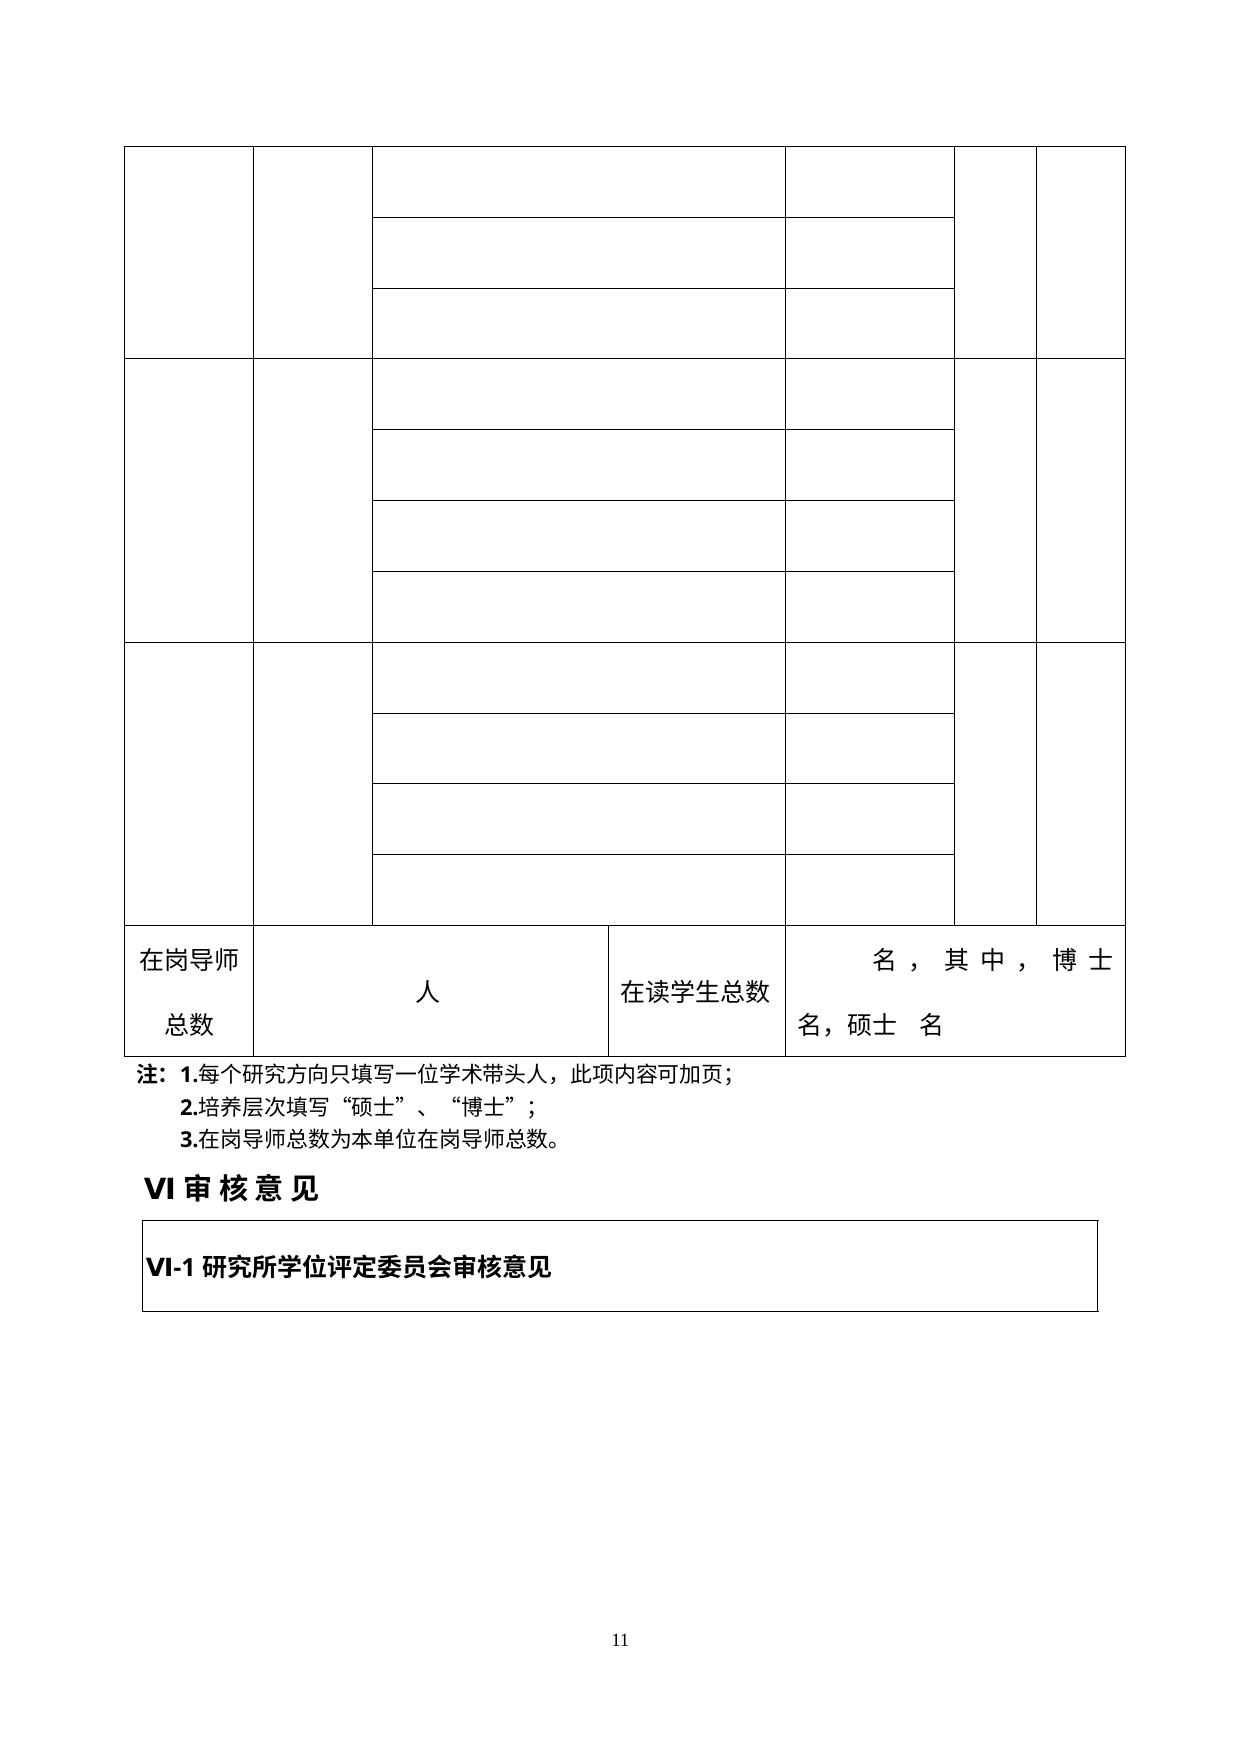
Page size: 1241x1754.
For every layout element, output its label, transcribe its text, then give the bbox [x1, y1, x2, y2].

table_cell [373, 430, 785, 500]
table_header Ⅵ-1 研究所学位评定委员会审核意见 [143, 1221, 1097, 1311]
table_cell [955, 643, 1036, 925]
table_cell [786, 147, 954, 217]
table_cell [786, 289, 954, 358]
table_cell 名，其中，博士 名，硕士 名 [786, 926, 1125, 1056]
table_cell [786, 501, 954, 571]
table_cell [373, 359, 785, 429]
table_cell 在岗导师总数 [125, 926, 253, 1056]
table_cell [125, 643, 253, 925]
text 2.培养层次填写“硕士”、“博士”； [136, 1089, 1104, 1122]
table_cell 在读学生总数 [609, 926, 785, 1056]
table_cell [254, 359, 372, 642]
table_cell [254, 147, 372, 358]
table_cell [955, 359, 1036, 642]
table_cell [125, 359, 253, 642]
table_cell [373, 147, 785, 217]
table_cell [254, 643, 372, 925]
text 注：1.每个研究方向只填写一位学术带头人，此项内容可加页； [136, 1057, 1104, 1089]
table_cell [786, 430, 954, 500]
table_cell [786, 359, 954, 429]
table_cell [786, 784, 954, 854]
table_cell [1037, 643, 1125, 925]
text Ⅵ 审 核 意 见 [136, 1154, 1104, 1219]
table_cell [373, 784, 785, 854]
table_cell [373, 572, 785, 642]
table_cell [786, 714, 954, 783]
table_cell [786, 643, 954, 712]
table_cell [786, 218, 954, 287]
table_cell [373, 501, 785, 571]
table_cell [125, 147, 253, 358]
table_cell [786, 572, 954, 642]
table_cell [373, 289, 785, 358]
table_cell [373, 714, 785, 783]
table_cell [373, 855, 785, 925]
table_cell 人 [254, 926, 608, 1056]
text 3.在岗导师总数为本单位在岗导师总数。 [136, 1122, 1104, 1154]
table_cell [1037, 359, 1125, 642]
table_cell [786, 855, 954, 925]
table_cell [955, 147, 1036, 358]
table_cell [1037, 147, 1125, 358]
table_cell [373, 643, 785, 712]
table_cell [373, 218, 785, 287]
